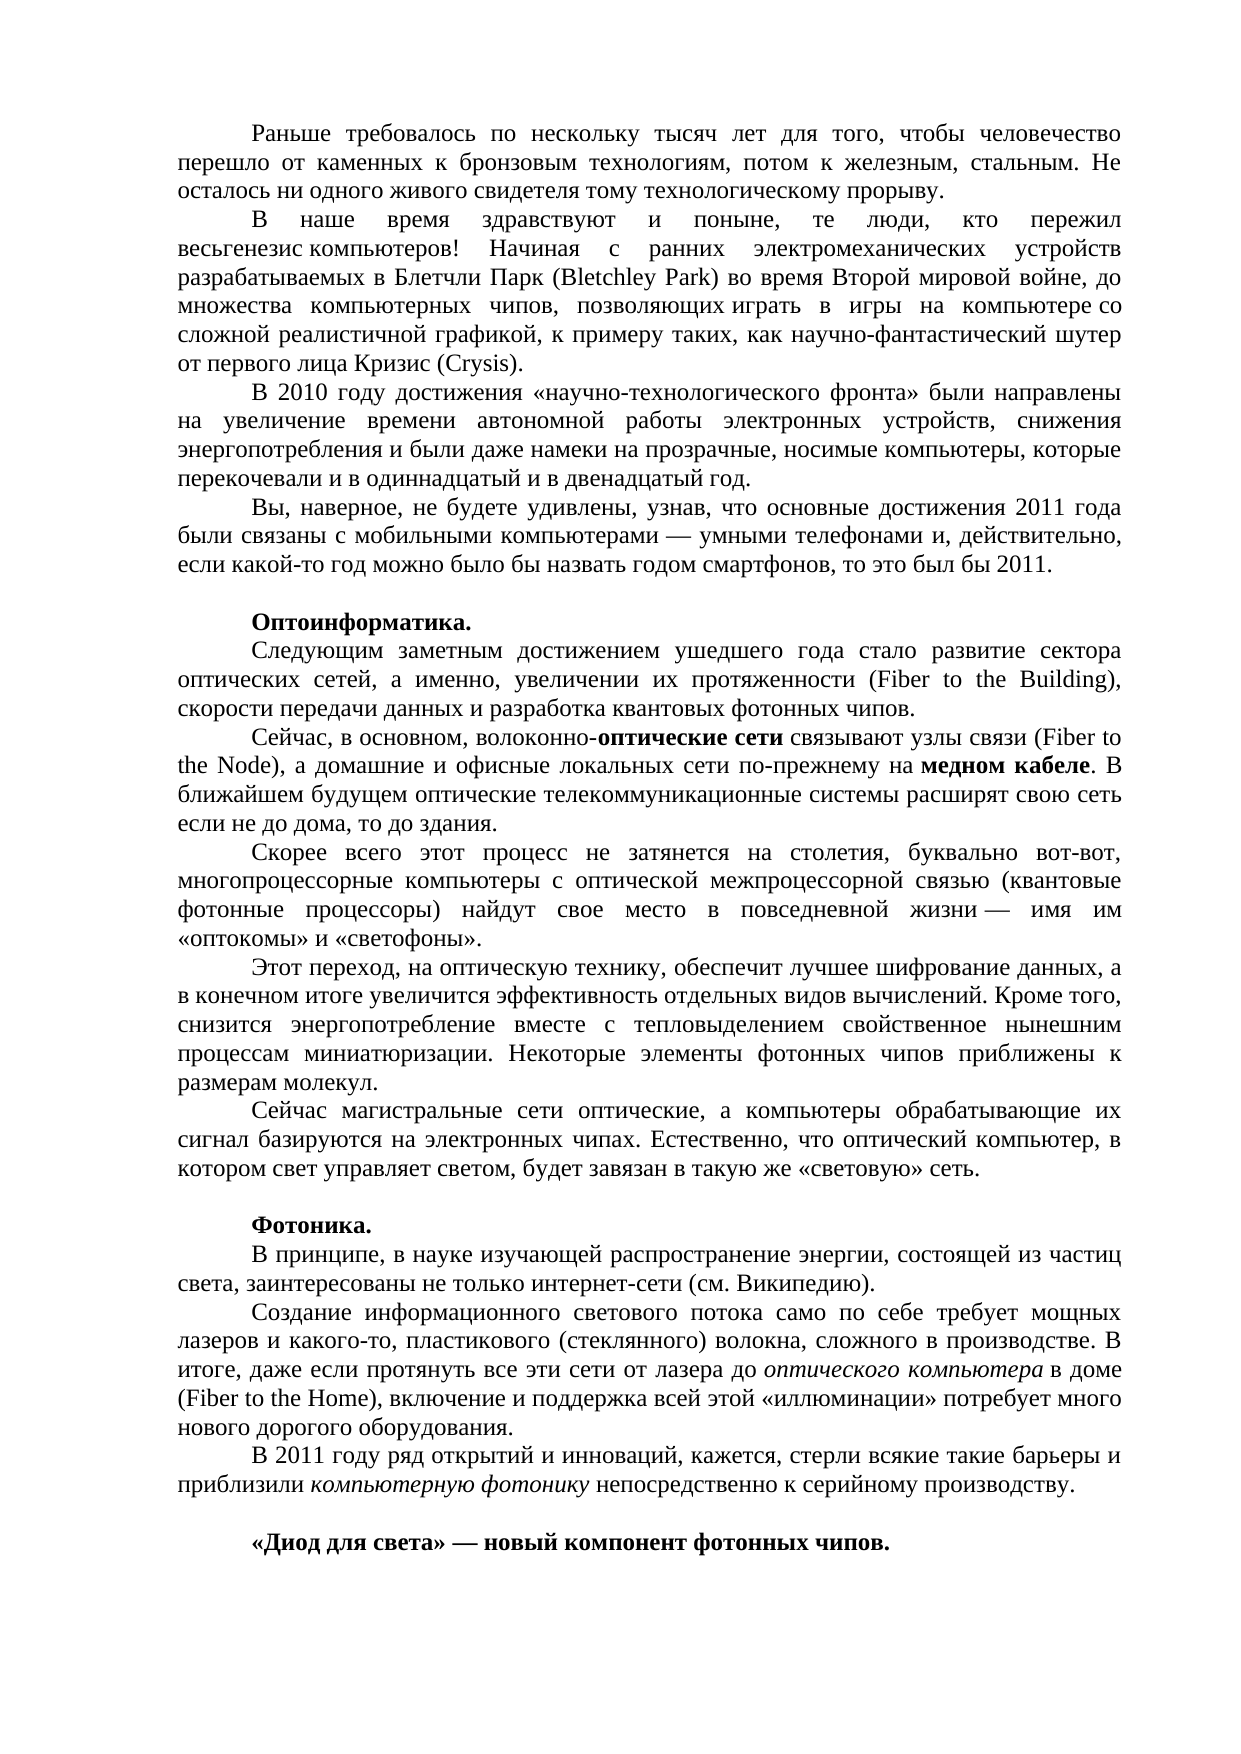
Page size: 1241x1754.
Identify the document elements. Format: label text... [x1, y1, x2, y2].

text В наше время здравствуют и поныне, те люди, кто пережил весьгенезис компьютеров! Начиная с ранних электромеханических устройств разрабатываемых в Блетчли Парк (Bletchley Park) во время Второй мировой войне, до множества компьютерных чипов, позволяющих играть в игры на компьютере со сложной реалистичной графикой, к примеру таких, как научно-фантастический шутер от первого лица Кризис (Crysis). [177, 204, 1122, 377]
text Вы, наверное, не будете удивлены, узнав, что основные достижения 2011 года были связаны с мобильными компьютерами — умными телефонами и, действительно, если какой-то год можно было бы назвать годом смартфонов, то это был бы 2011. [177, 492, 1122, 578]
text В 2011 году ряд открытий и инноваций, кажется, стерли всякие такие барьеры и приблизили компьютерную фотонику непосредственно к серийному производству. [177, 1441, 1122, 1498]
text Следующим заметным достижением ушедшего года стало развитие сектора оптических сетей, а именно, увеличении их протяженности (Fiber to the Building), скорости передачи данных и разработка квантовых фотонных чипов. [177, 636, 1122, 722]
text Фотоника. [177, 1211, 1122, 1239]
text «Диод для света» — новый компонент фотонных чипов. [177, 1527, 1122, 1556]
text Сейчас, в основном, волоконно-оптические сети связывают узлы связи (Fiber to the Node), а домашние и офисные локальных сети по-прежнему на медном кабеле. В ближайшем будущем оптические телекоммуникационные системы расширят свою сеть если не до дома, то до здания. [177, 722, 1122, 837]
text Раньше требовалось по нескольку тысяч лет для того, чтобы человечество перешло от каменных к бронзовым технологиям, потом к железным, стальным. Не осталось ни одного живого свидетеля тому технологическому прорыву. [177, 118, 1122, 204]
text Этот переход, на оптическую технику, обеспечит лучшее шифрование данных, а в конечном итоге увеличится эффективность отдельных видов вычислений. Кроме того, снизится энергопотребление вместе с тепловыделением свойственное нынешним процессам миниатюризации. Некоторые элементы фотонных чипов приближены к размерам молекул. [177, 952, 1122, 1096]
text Сейчас магистральные сети оптические, а компьютеры обрабатывающие их сигнал базируются на электронных чипах. Естественно, что оптический компьютер, в котором свет управляет светом, будет завязан в такую же «световую» сеть. [177, 1096, 1122, 1182]
text Оптоинформатика. [177, 607, 1122, 636]
text В 2010 году достижения «научно-технологического фронта» были направлены на увеличение времени автономной работы электронных устройств, снижения энергопотребления и были даже намеки на прозрачные, носимые компьютеры, которые перекочевали и в одиннадцатый и в двенадцатый год. [177, 377, 1122, 492]
text Скорее всего этот процесс не затянется на столетия, буквально вот-вот, многопроцессорные компьютеры с оптической межпроцессорной связью (квантовые фотонные процессоры) найдут свое место в повседневной жизни — имя им «оптокомы» и «светофоны». [177, 837, 1122, 952]
text Создание информационного светового потока само по себе требует мощных лазеров и какого-то, пластикового (стеклянного) волокна, сложного в производстве. В итоге, даже если протянуть все эти сети от лазера до оптического компьютера в доме (Fiber to the Home), включение и поддержка всей этой «иллюминации» потребует много нового дорогого оборудования. [177, 1297, 1122, 1441]
text В принципе, в науке изучающей распространение энергии, состоящей из частиц света, заинтересованы не только интернет-сети (см. Википедию). [177, 1239, 1122, 1297]
